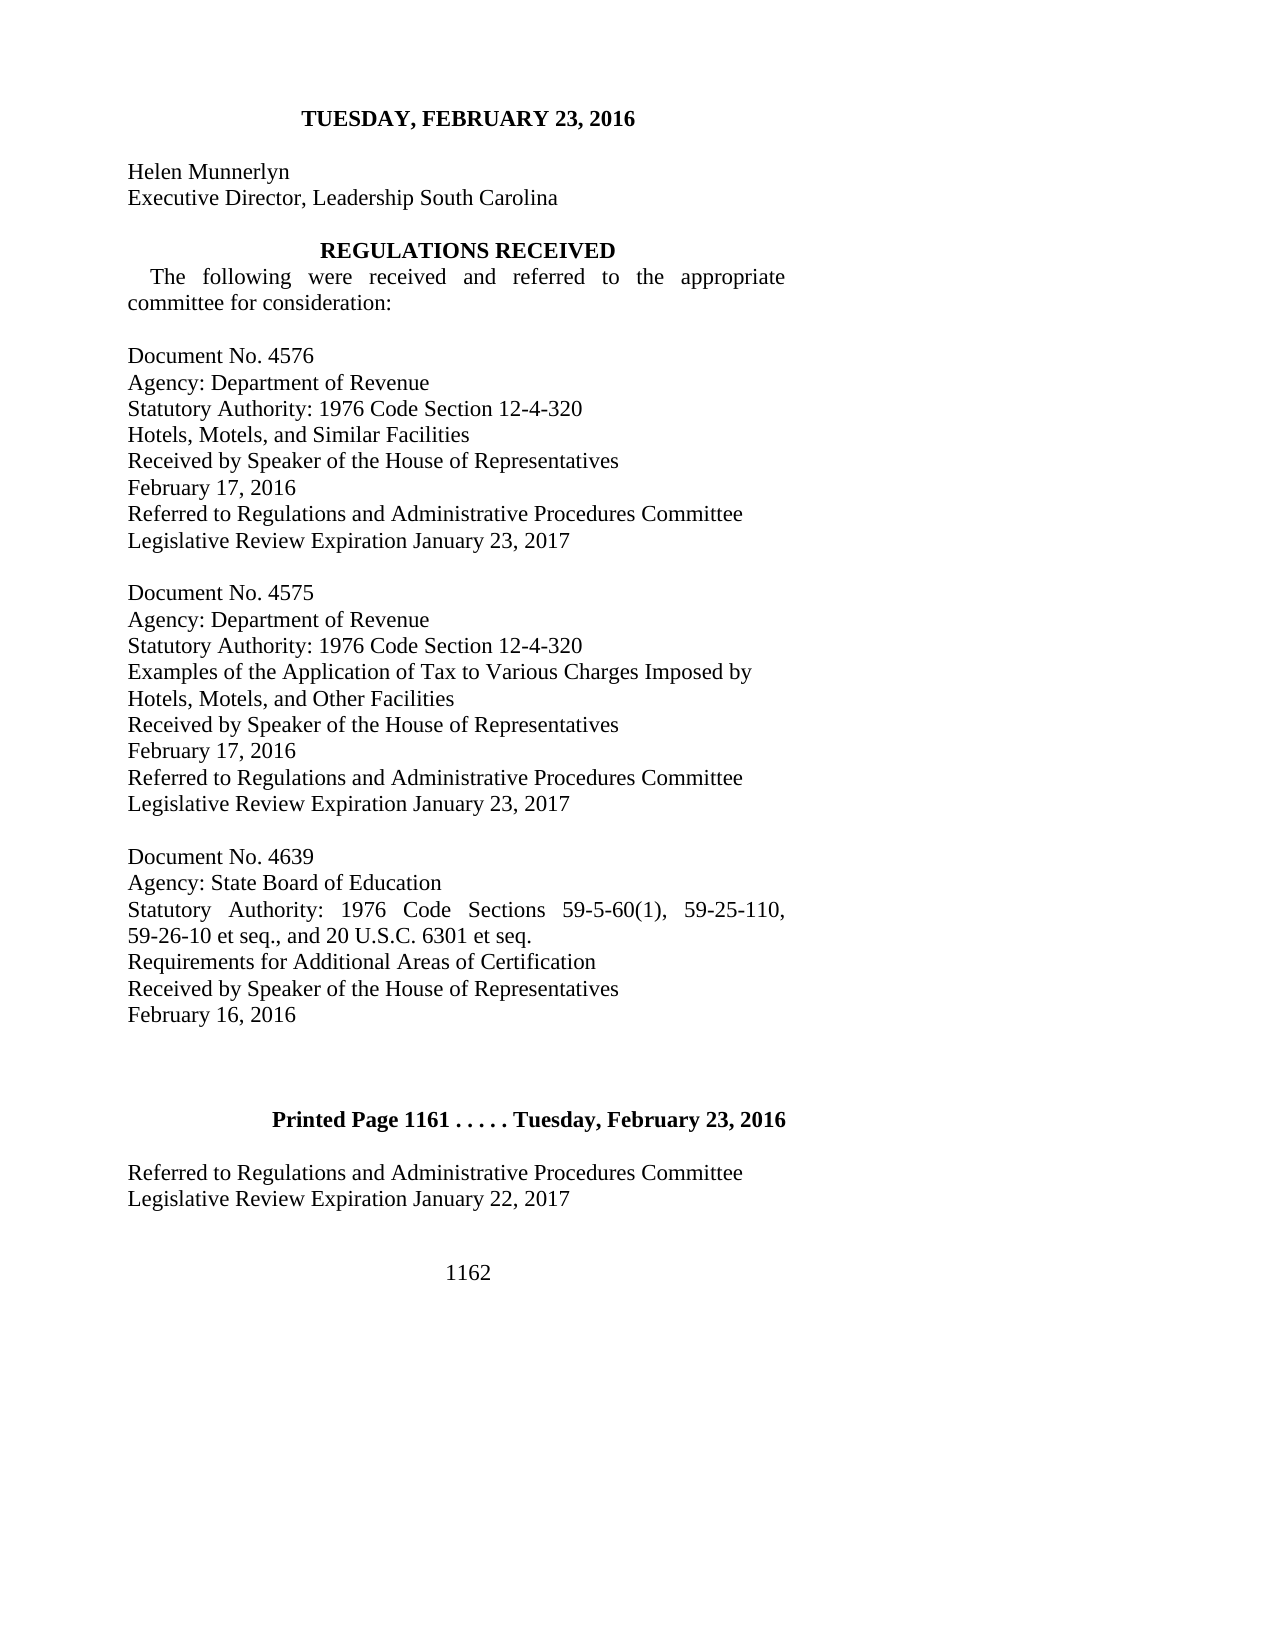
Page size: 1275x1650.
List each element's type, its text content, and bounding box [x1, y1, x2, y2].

text Statutory Authority: 1976 Code Sections 59-5-60(1), 59-25-110, 59-26-10 et seq., and 20 U.S.C. 6301 et seq. [127, 896, 786, 948]
text Referred to Regulations and Administrative Procedures Committee [127, 500, 786, 527]
text Executive Director, Leadership South Carolina [127, 184, 786, 210]
text Document No. 4575 [127, 579, 786, 606]
text Document No. 4639 [127, 843, 786, 869]
text Hotels, Motels, and Similar Facilities [127, 421, 786, 448]
text Legislative Review Expiration January 22, 2017 [127, 1186, 786, 1212]
text Received by Speaker of the House of Representatives [127, 975, 786, 1001]
text Referred to Regulations and Administrative Procedures Committee [127, 764, 786, 790]
text Legislative Review Expiration January 23, 2017 [127, 527, 786, 553]
text Legislative Review Expiration January 23, 2017 [127, 790, 786, 817]
text February 17, 2016 [127, 737, 786, 764]
text Helen Munnerlyn [127, 158, 786, 184]
text Document No. 4576 [127, 342, 786, 368]
text Agency: Department of Revenue [127, 606, 786, 632]
text Agency: Department of Revenue [127, 368, 786, 395]
text February 17, 2016 [127, 474, 786, 500]
text February 16, 2016 [127, 1001, 786, 1027]
text REGULATIONS RECEIVED [127, 237, 786, 263]
text Statutory Authority: 1976 Code Section 12-4-320 [127, 395, 786, 421]
text Received by Speaker of the House of Representatives [127, 448, 786, 474]
text Referred to Regulations and Administrative Procedures Committee [127, 1159, 786, 1186]
text Agency: State Board of Education [127, 869, 786, 896]
text Examples of the Application of Tax to Various Charges Imposed by Hotels, Motels, and Other Facilities [127, 658, 786, 711]
text Statutory Authority: 1976 Code Section 12-4-320 [127, 632, 786, 658]
text Requirements for Additional Areas of Certification [127, 948, 786, 975]
text Printed Page 1161 . . . . . Tuesday, February 23, 2016 [127, 1106, 786, 1133]
text Received by Speaker of the House of Representatives [127, 711, 786, 737]
text The following were received and referred to the appropriate committee for consideration: [127, 263, 786, 316]
